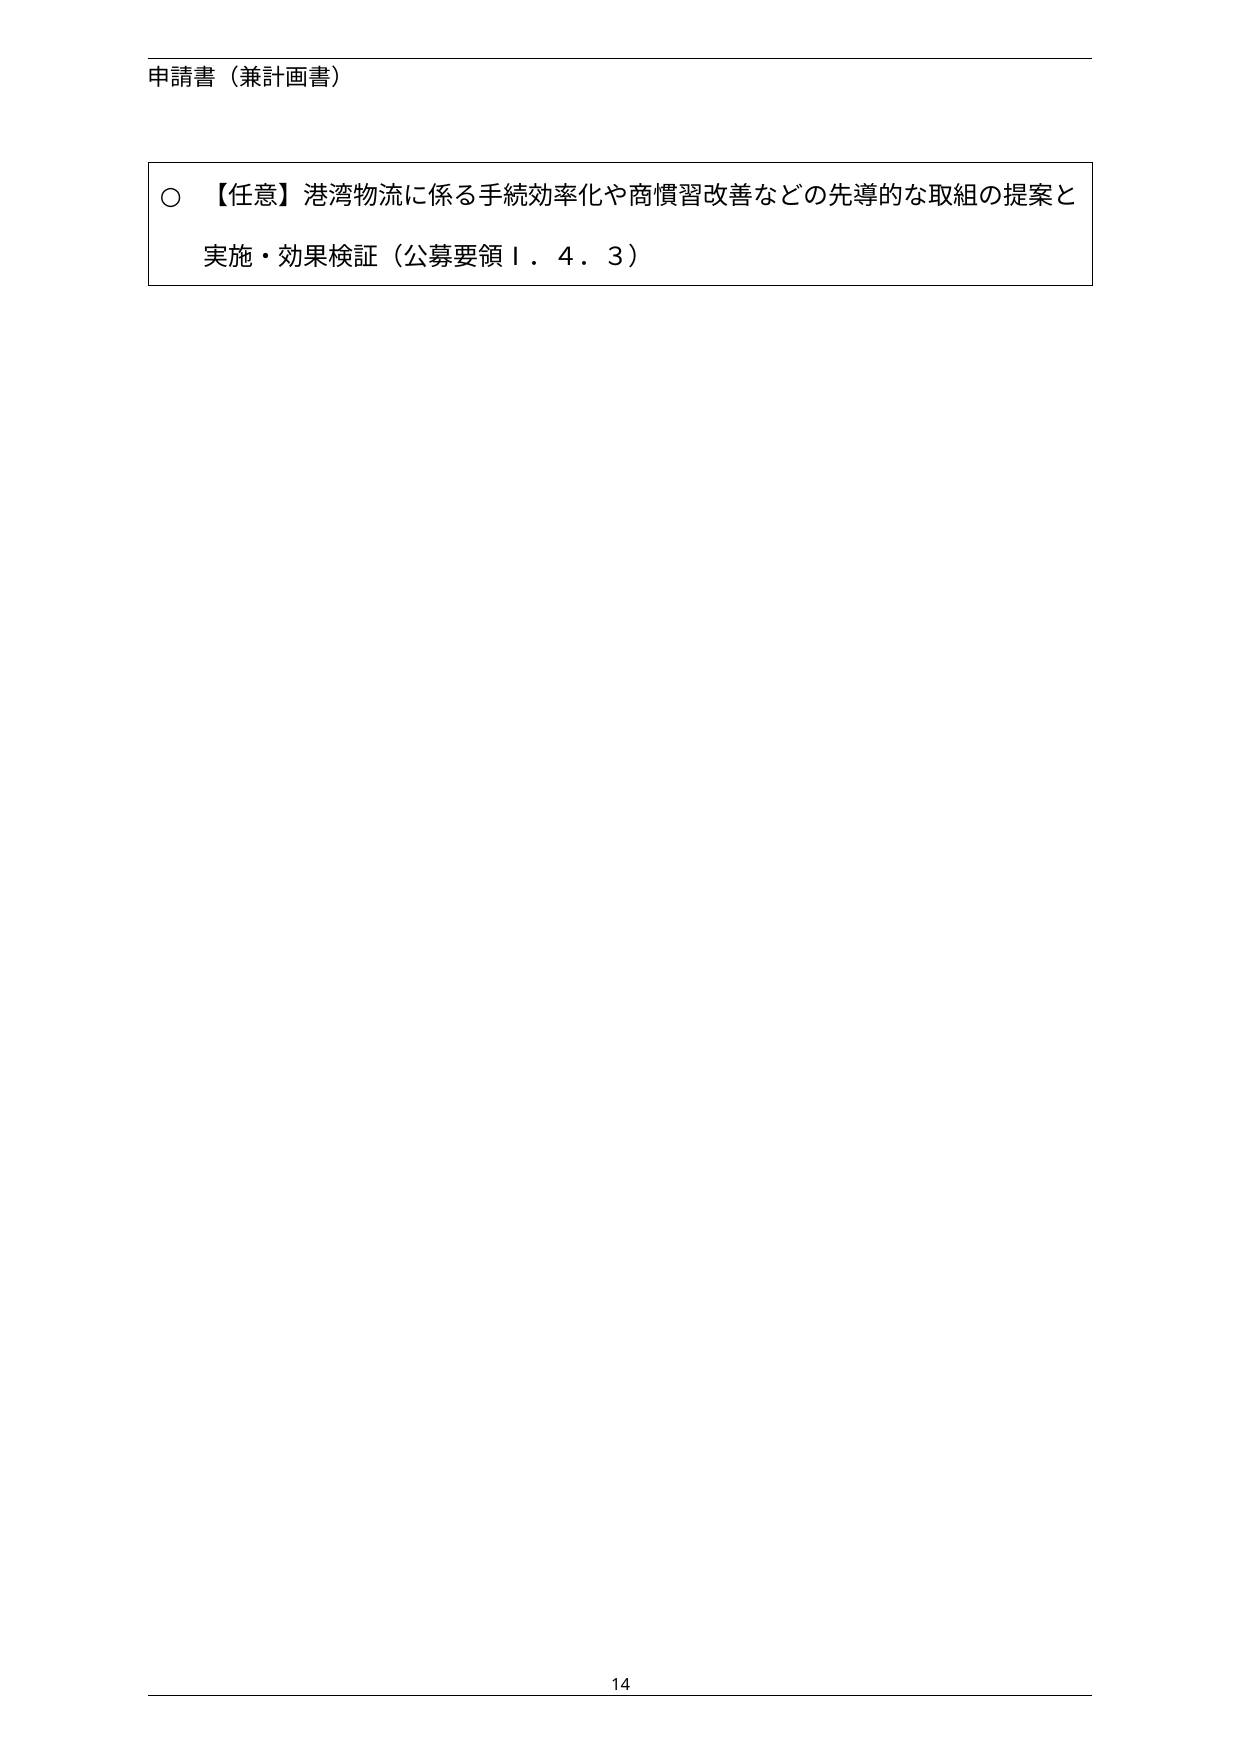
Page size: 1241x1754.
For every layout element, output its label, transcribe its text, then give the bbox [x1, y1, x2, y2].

table_header 【任意】港湾物流に係る手続効率化や商慣習改善などの先導的な取組の提案と実施・効果検証（公募要領Ⅰ．４．３） [149, 163, 1092, 285]
